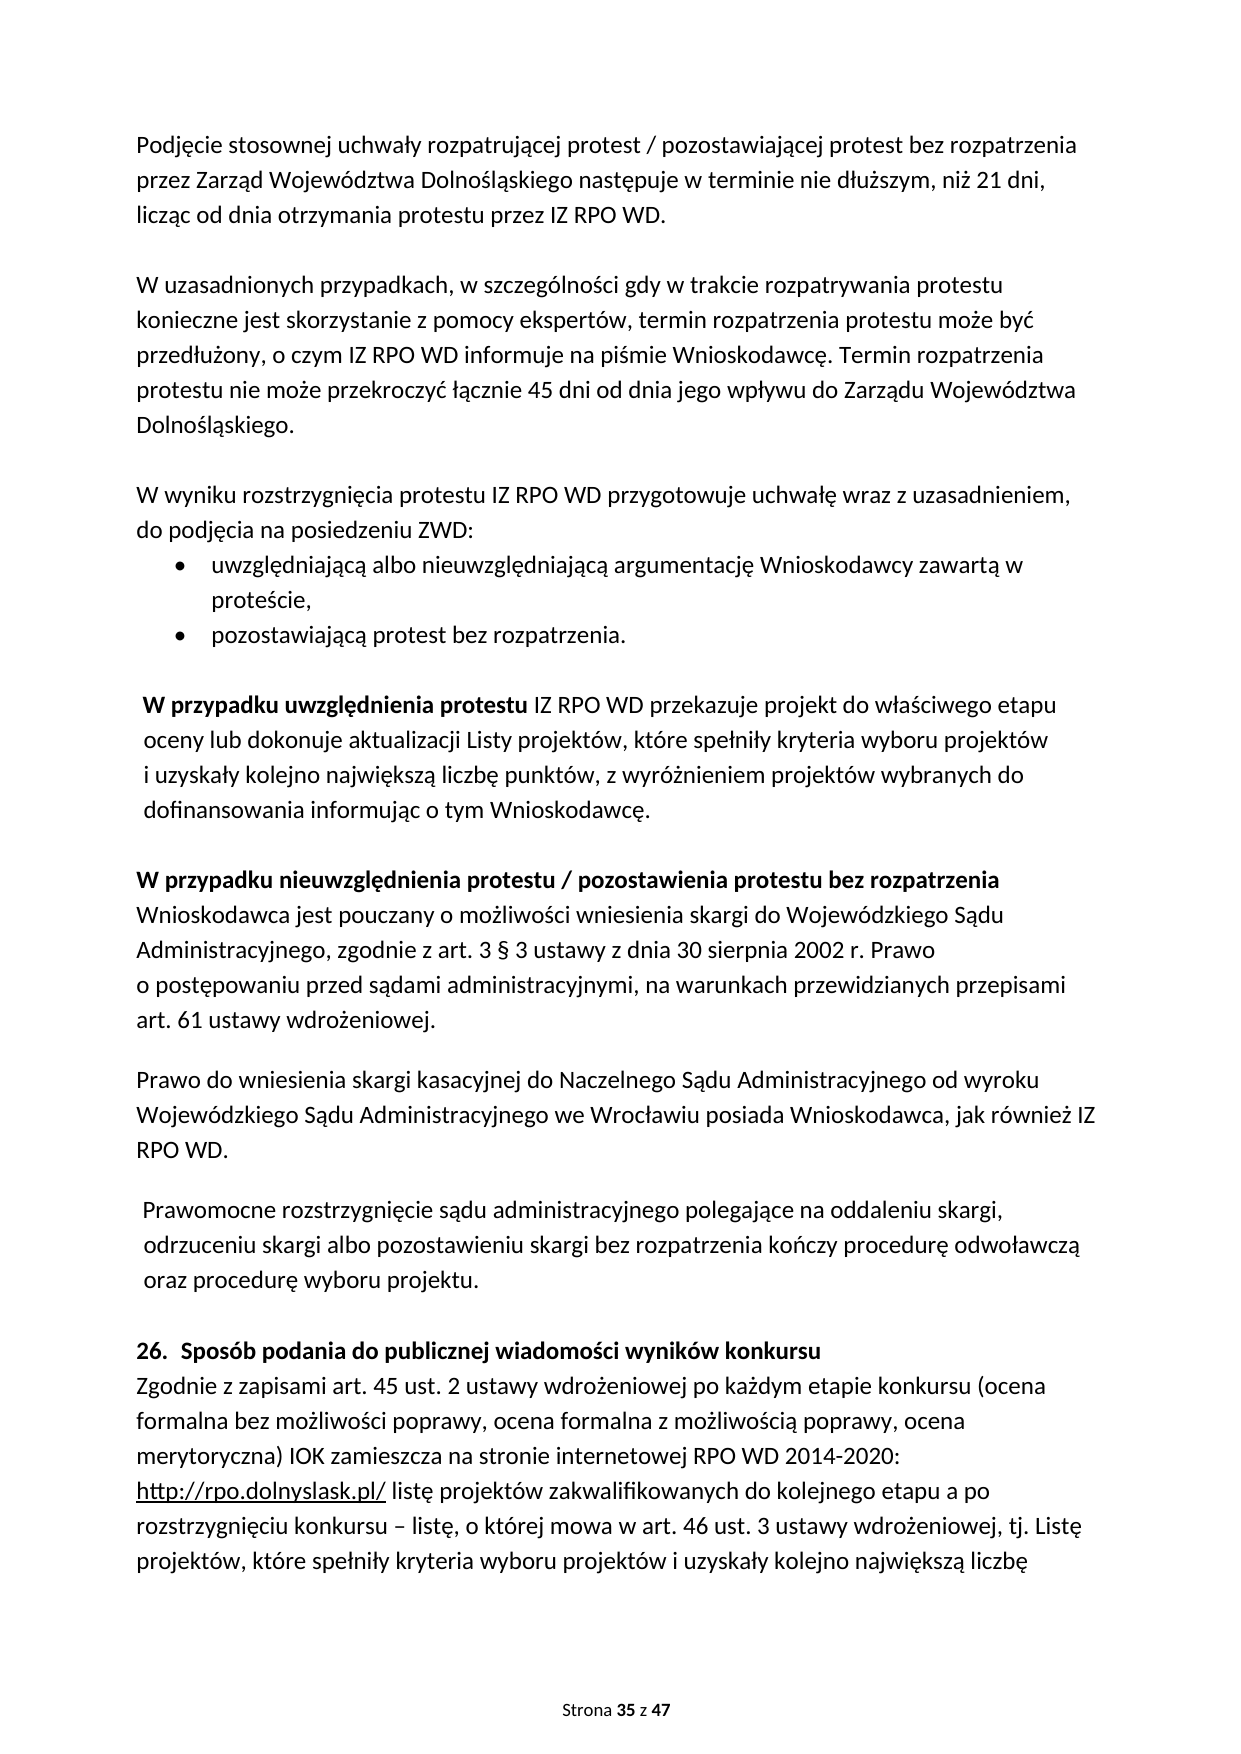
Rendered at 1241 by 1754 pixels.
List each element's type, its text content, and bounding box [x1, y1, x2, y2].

list pozostawiającą protest bez rozpatrzenia. [174, 619, 1098, 650]
text W uzasadnionych przypadkach, w szczególności gdy w trakcie rozpatrywania protestu konieczne jest skorzystanie z pomocy ekspertów, termin rozpatrzenia protestu może być przedłużony, o czym IZ RPO WD informuje na piśmie Wnioskodawcę. Termin rozpatrzenia protestu nie może przekroczyć łącznie 45 dni od dnia jego wpływu do Zarządu Województwa Dolnośląskiego. [136, 269, 1098, 440]
subtitle Sposób podania do publicznej wiadomości wyników konkursu [136, 1335, 1098, 1366]
text Podjęcie stosownej uchwały rozpatrującej protest / pozostawiającej protest bez rozpatrzenia przez Zarząd Województwa Dolnośląskiego następuje w terminie nie dłuższym, niż 21 dni, licząc od dnia otrzymania protestu przez IZ RPO WD. [136, 129, 1098, 230]
text W wyniku rozstrzygnięcia protestu IZ RPO WD przygotowuje uchwałę wraz z uzasadnieniem, do podjęcia na posiedzeniu ZWD: [136, 479, 1098, 545]
text Prawomocne rozstrzygnięcie sądu administracyjnego polegające na oddaleniu skargi, odrzuceniu skargi albo pozostawieniu skargi bez rozpatrzenia kończy procedurę odwoławczą oraz procedurę wyboru projektu. [142, 1194, 1098, 1295]
text W przypadku nieuwzględnienia protestu / pozostawienia protestu bez rozpatrzenia Wnioskodawca jest pouczany o możliwości wniesienia skargi do Wojewódzkiego Sądu Administracyjnego, zgodnie z art. 3 § 3 ustawy z dnia 30 sierpnia 2002 r. Prawo o postępowaniu przed sądami administracyjnymi, na warunkach przewidzianych przepisami art. 61 ustawy wdrożeniowej. [136, 864, 1098, 1035]
list uwzględniającą albo nieuwzględniającą argumentację Wnioskodawcy zawartą w proteście, [174, 549, 1098, 615]
text W przypadku uwzględnienia protestu IZ RPO WD przekazuje projekt do właściwego etapu oceny lub dokonuje aktualizacji Listy projektów, które spełniły kryteria wyboru projektów i uzyskały kolejno największą liczbę punktów, z wyróżnieniem projektów wybranych do dofinansowania informując o tym Wnioskodawcę. [142, 689, 1098, 825]
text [136, 1370, 1098, 1576]
text Prawo do wniesienia skargi kasacyjnej do Naczelnego Sądu Administracyjnego od wyroku Wojewódzkiego Sądu Administracyjnego we Wrocławiu posiada Wnioskodawca, jak również IZ RPO WD. [136, 1064, 1098, 1165]
